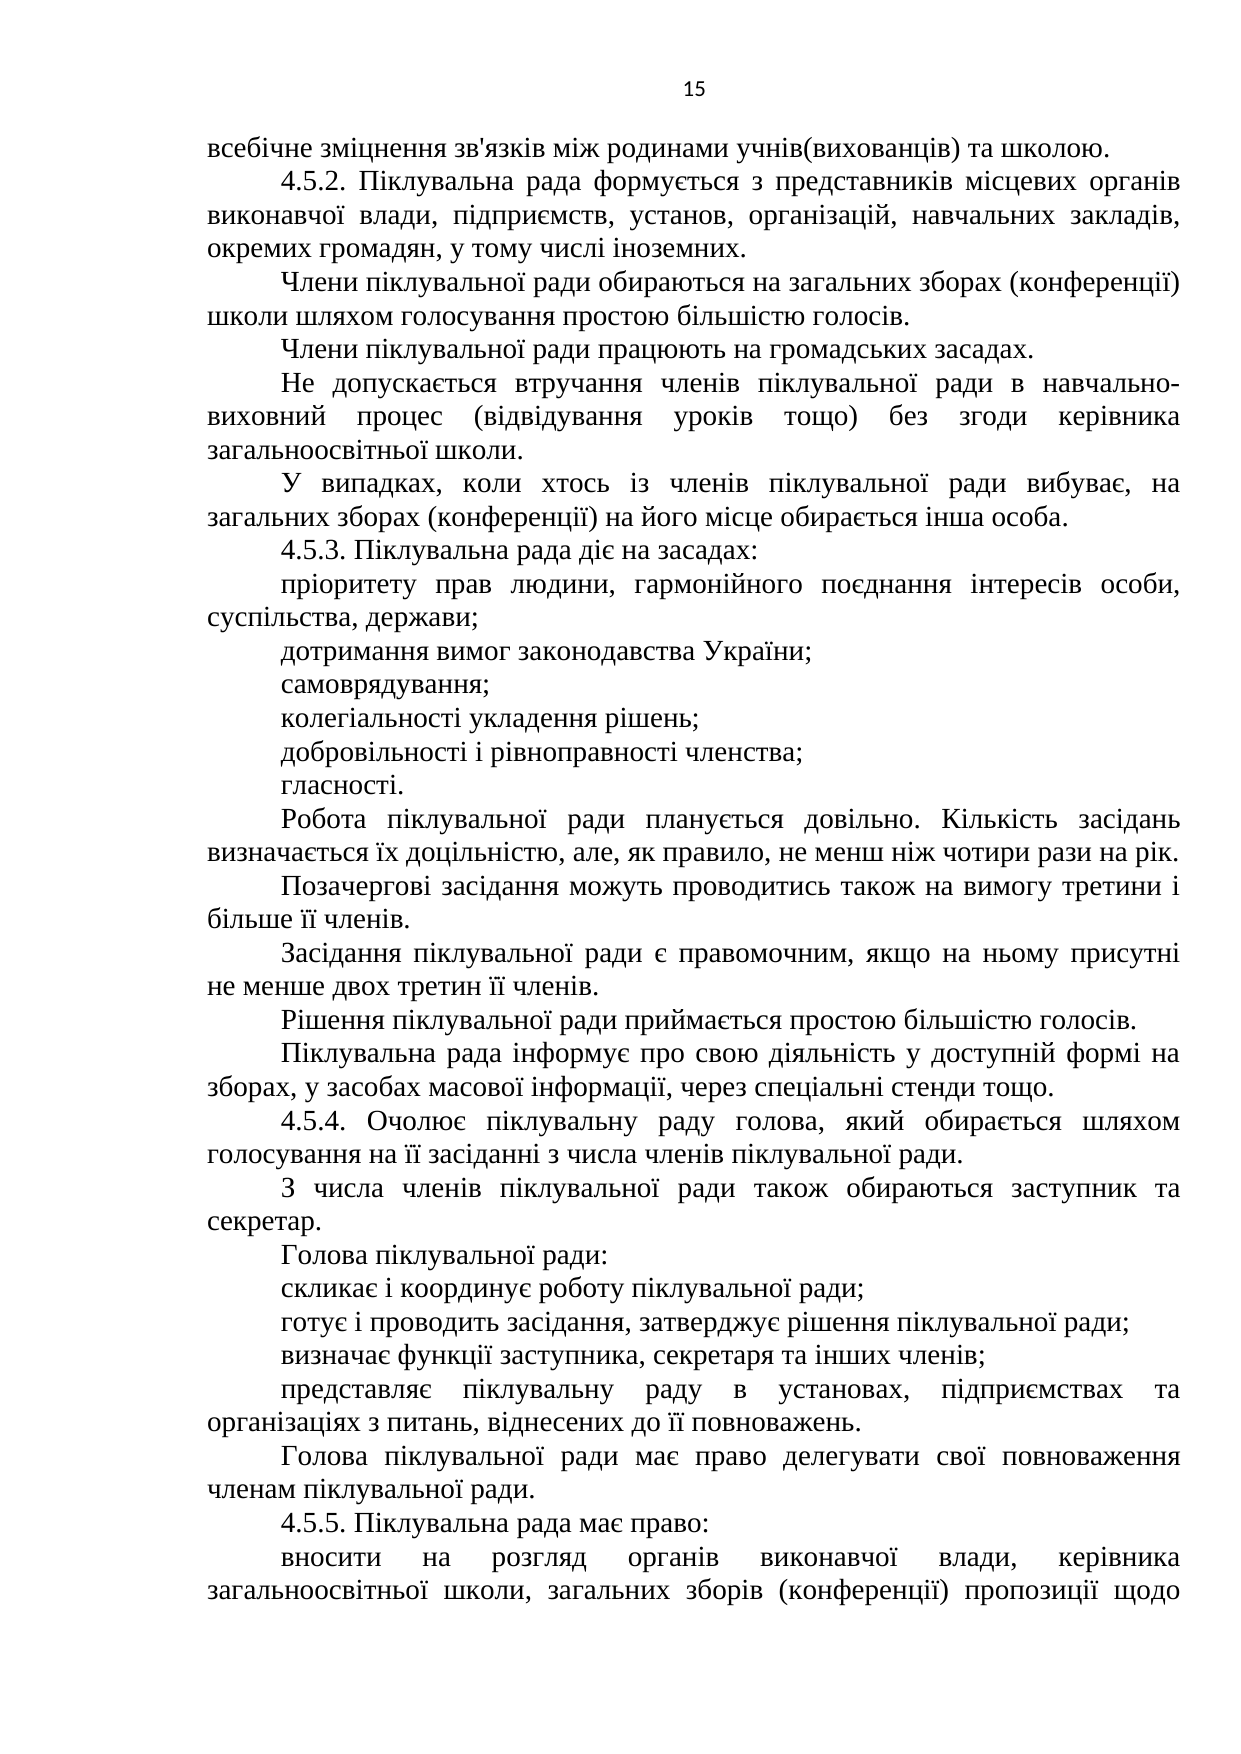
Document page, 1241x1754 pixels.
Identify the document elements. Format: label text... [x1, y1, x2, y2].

text дотримання вимог законодавства України; [207, 633, 1181, 667]
text 4.5.2. Піклувальна рада формується з представників місцевих органів виконавчої влади, підприємств, установ, організацій, навчальних закладів, окремих громадян, у тому числі іноземних. [207, 163, 1181, 264]
text представляє піклувальну раду в установах, підприємствах та організаціях з питань, віднесених до її повноважень. [207, 1371, 1181, 1438]
text всебічне зміцнення зв'язків між родинами учнів(вихованців) та школою. [207, 130, 1181, 163]
text Піклувальна рада інформує про свою діяльність у доступній формі на зборах, у засобах масової інформації, через спеціальні стенди тощо. [207, 1036, 1181, 1103]
text колегіальності укладення рішень; [207, 700, 1181, 734]
text самоврядування; [207, 667, 1181, 700]
text готує і проводить засідання, затверджує рішення піклувальної ради; [207, 1304, 1181, 1337]
text Голова піклувальної ради: [207, 1237, 1181, 1270]
text 4.5.5. Піклувальна рада має право: [207, 1505, 1181, 1539]
text 4.5.3. Піклувальна рада діє на засадах: [207, 532, 1181, 566]
text гласності. [207, 767, 1181, 801]
text З числа членів піклувальної ради також обираються заступник та секретар. [207, 1170, 1181, 1237]
text Члени піклувальної ради працюють на громадських засадах. [207, 331, 1181, 365]
text Члени піклувальної ради обираються на загальних зборах (конференції) школи шляхом голосування простою більшістю голосів. [207, 264, 1181, 331]
text Рішення піклувальної ради приймається простою більшістю голосів. [207, 1002, 1181, 1036]
text Засідання піклувальної ради є правомочним, якщо на ньому присутні не менше двох третин її членів. [207, 935, 1181, 1002]
text У випадках, коли хтось із членів піклувальної ради вибуває, на загальних зборах (конференції) на його місце обирається інша особа. [207, 465, 1181, 532]
text скликає і координує роботу піклувальної ради; [207, 1270, 1181, 1304]
text добровільності і рівноправності членства; [207, 734, 1181, 767]
text Робота піклувальної ради планується довільно. Кількість засідань визначається їх доцільністю, але, як правило, не менш ніж чотири рази на рік. [207, 801, 1181, 868]
text Не допускається втручання членів піклувальної ради в навчально-виховний процес (відвідування уроків тощо) без згоди керівника загальноосвітньої школи. [207, 365, 1181, 465]
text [207, 1539, 1181, 1606]
text визначає функції заступника, секретаря та інших членів; [207, 1337, 1181, 1371]
text пріоритету прав людини, гармонійного поєднання інтересів особи, суспільства, держави; [207, 566, 1181, 633]
text Голова піклувальної ради має право делегувати свої повноваження членам піклувальної ради. [207, 1438, 1181, 1505]
text 4.5.4. Очолює піклувальну раду голова, який обирається шляхом голосування на її засіданні з числа членів піклувальної ради. [207, 1103, 1181, 1170]
text Позачергові засідання можуть проводитись також на вимогу третини і більше її членів. [207, 868, 1181, 935]
